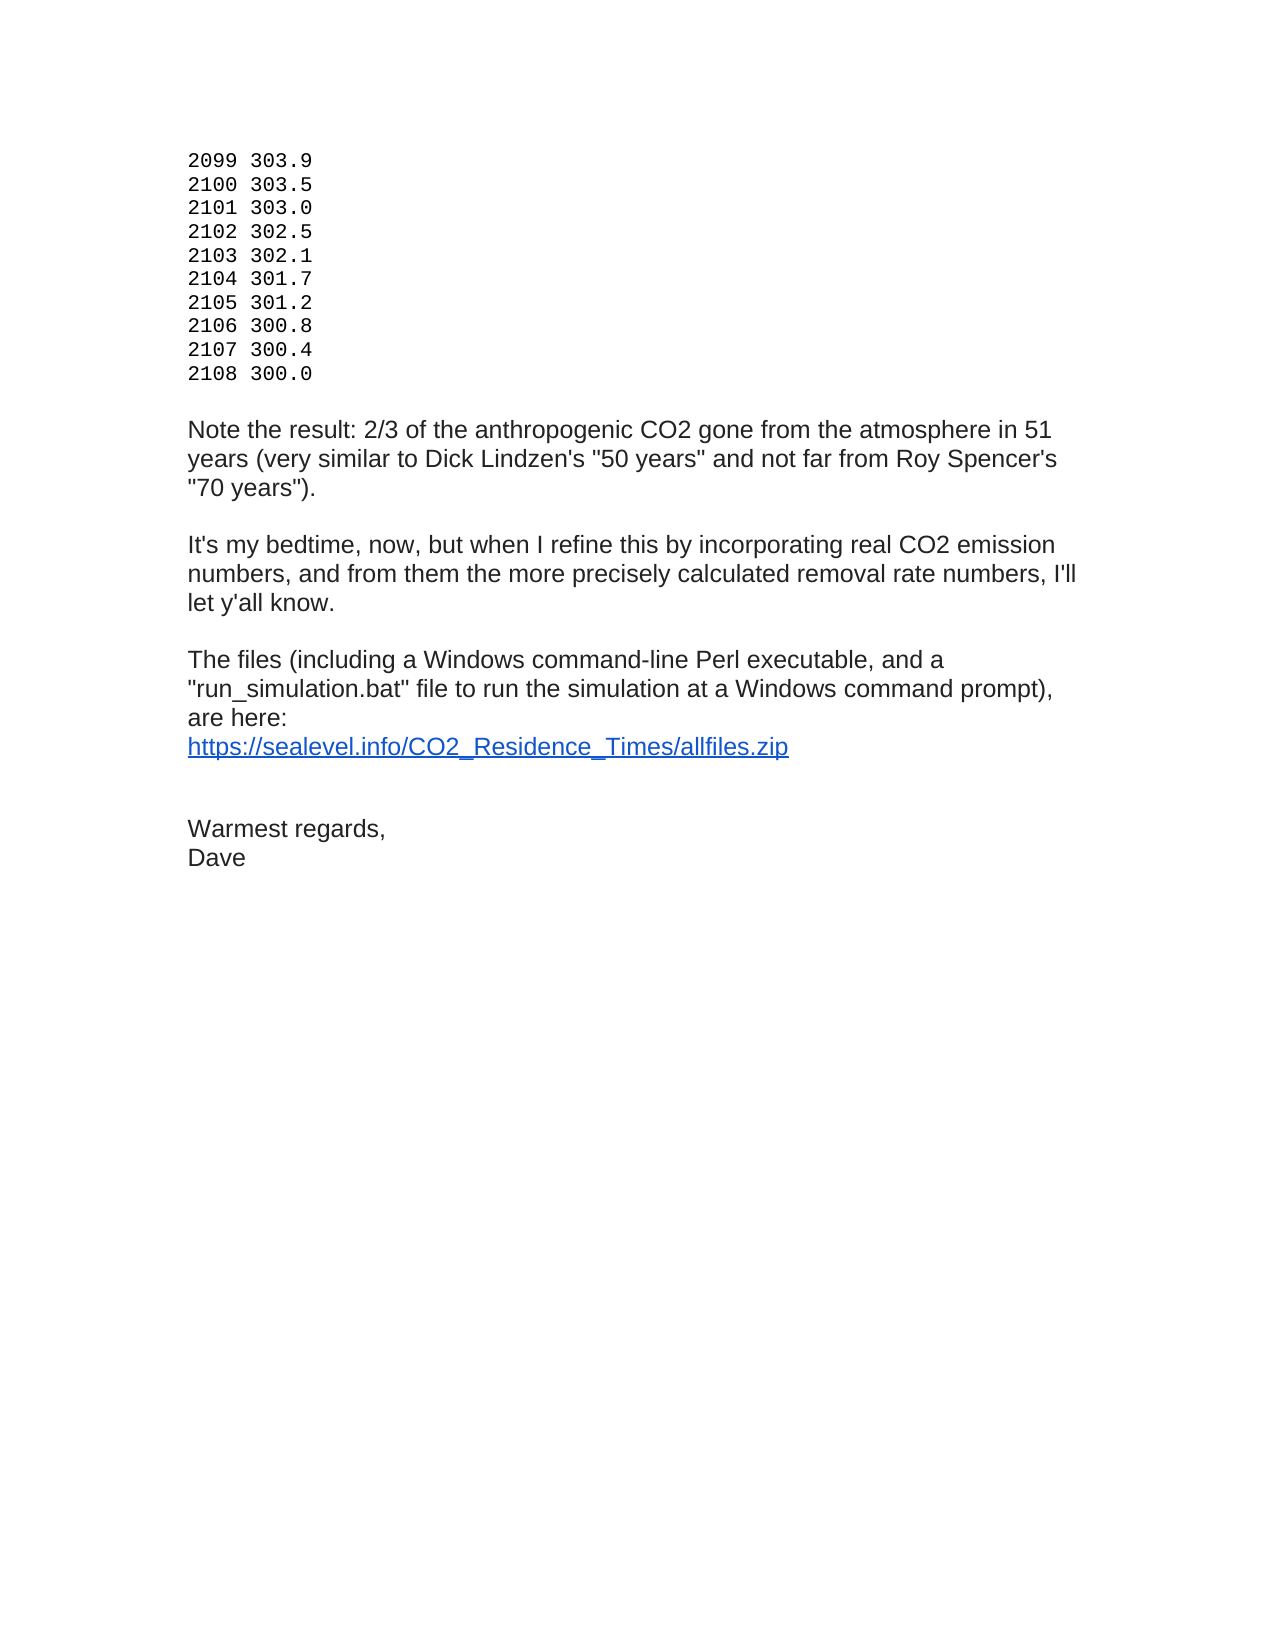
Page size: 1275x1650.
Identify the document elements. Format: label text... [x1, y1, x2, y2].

text The files (including a Windows command-line Perl executable, and a "run_simulation.bat" file to run the simulation at a Windows command prompt), are here: https://sealevel.info/CO2_Residence_Times/allfiles.zip [187, 645, 1087, 760]
text 2108 300.0 [187, 363, 1087, 386]
text Note the result: 2/3 of the anthropogenic CO2 gone from the atmosphere in 51 years (very similar to Dick Lindzen's "50 years" and not far from Roy Spencer's "70 years"). [187, 415, 1087, 501]
text It's my bedtime, now, but when I refine this by incorporating real CO2 emission numbers, and from them the more precisely calculated removal rate numbers, I'll let y'all know. [187, 530, 1087, 616]
text 2104 301.7 [187, 268, 1087, 292]
text 2107 300.4 [187, 339, 1087, 363]
text 2105 301.2 [187, 292, 1087, 316]
text 2099 303.9 [187, 150, 1087, 174]
text 2106 300.8 [187, 316, 1087, 339]
text Warmest regards, Dave [187, 814, 1087, 871]
text 2100 303.5 [187, 174, 1087, 197]
text 2101 303.0 [187, 197, 1087, 221]
text 2103 302.1 [187, 244, 1087, 268]
text 2102 302.5 [187, 221, 1087, 244]
